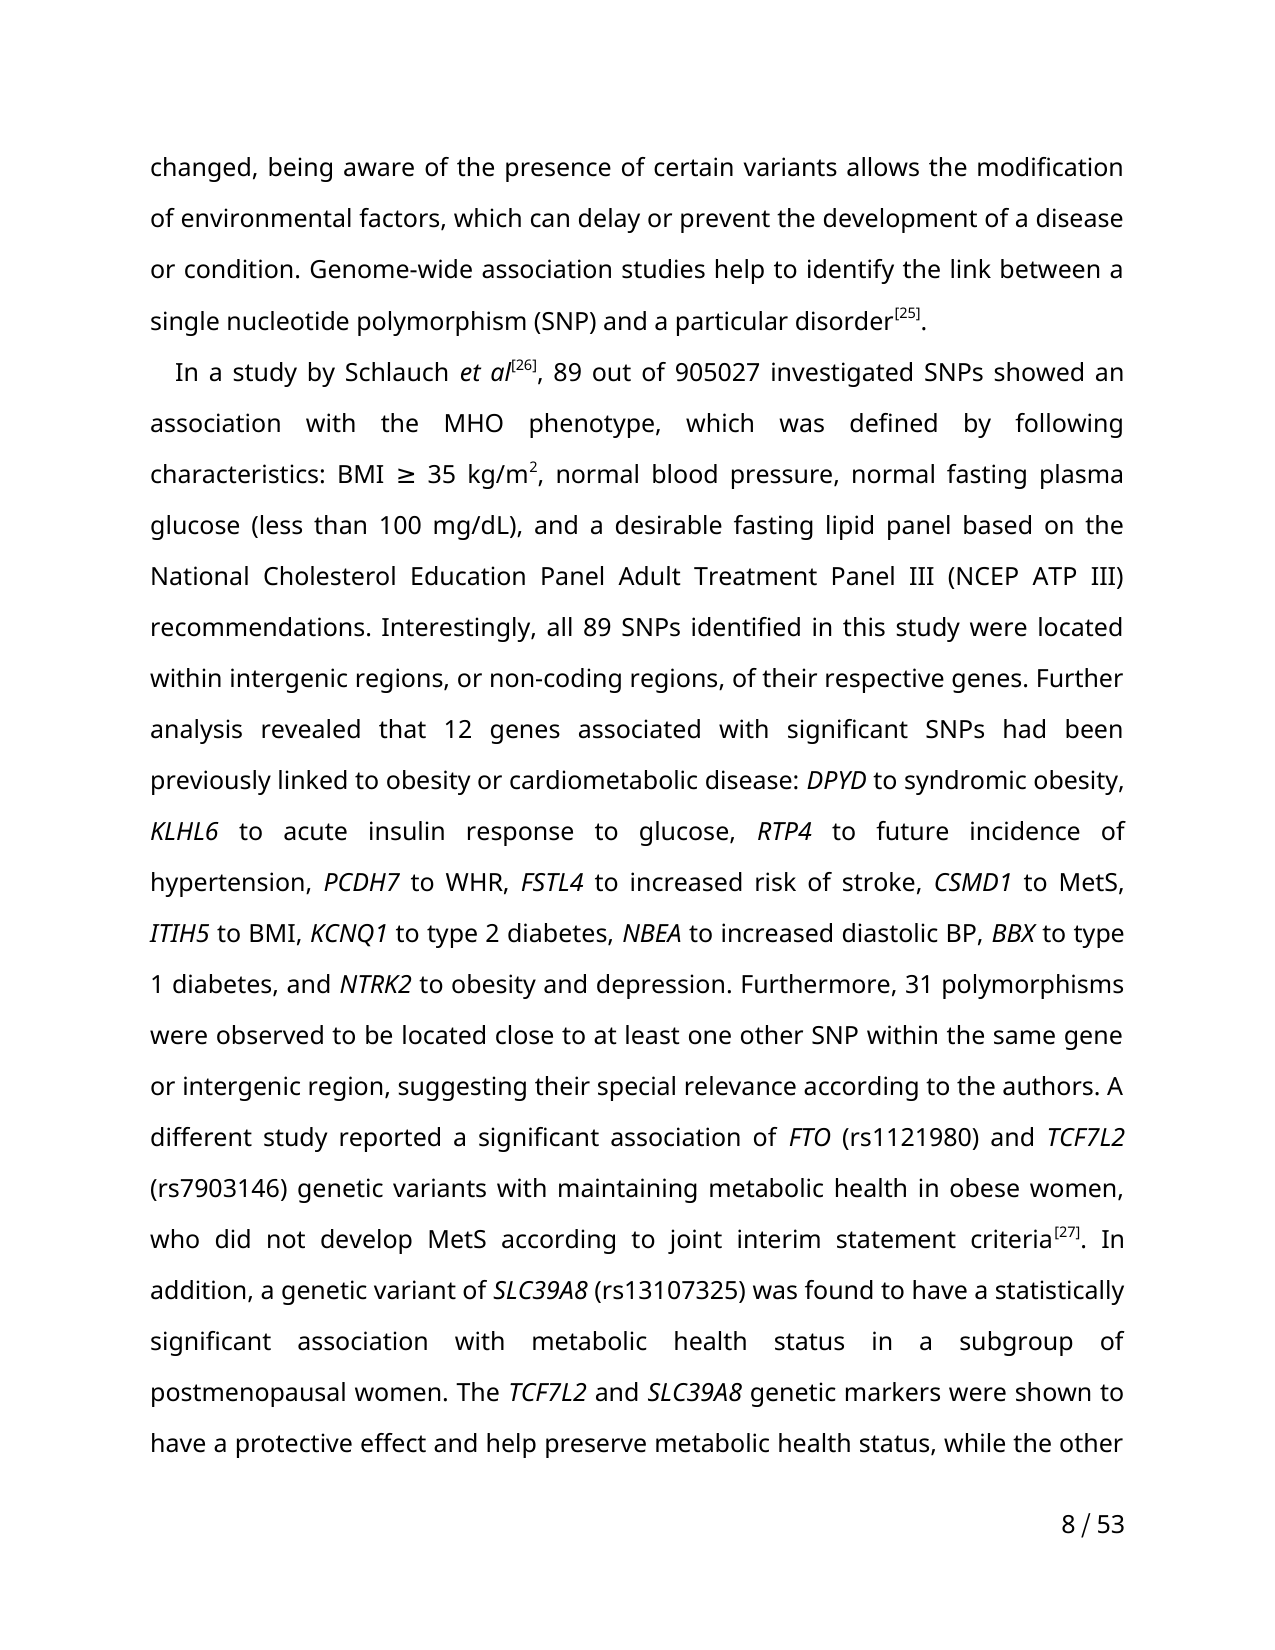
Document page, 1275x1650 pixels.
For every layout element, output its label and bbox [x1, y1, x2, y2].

text [150, 354, 1125, 1460]
text [150, 150, 1125, 337]
